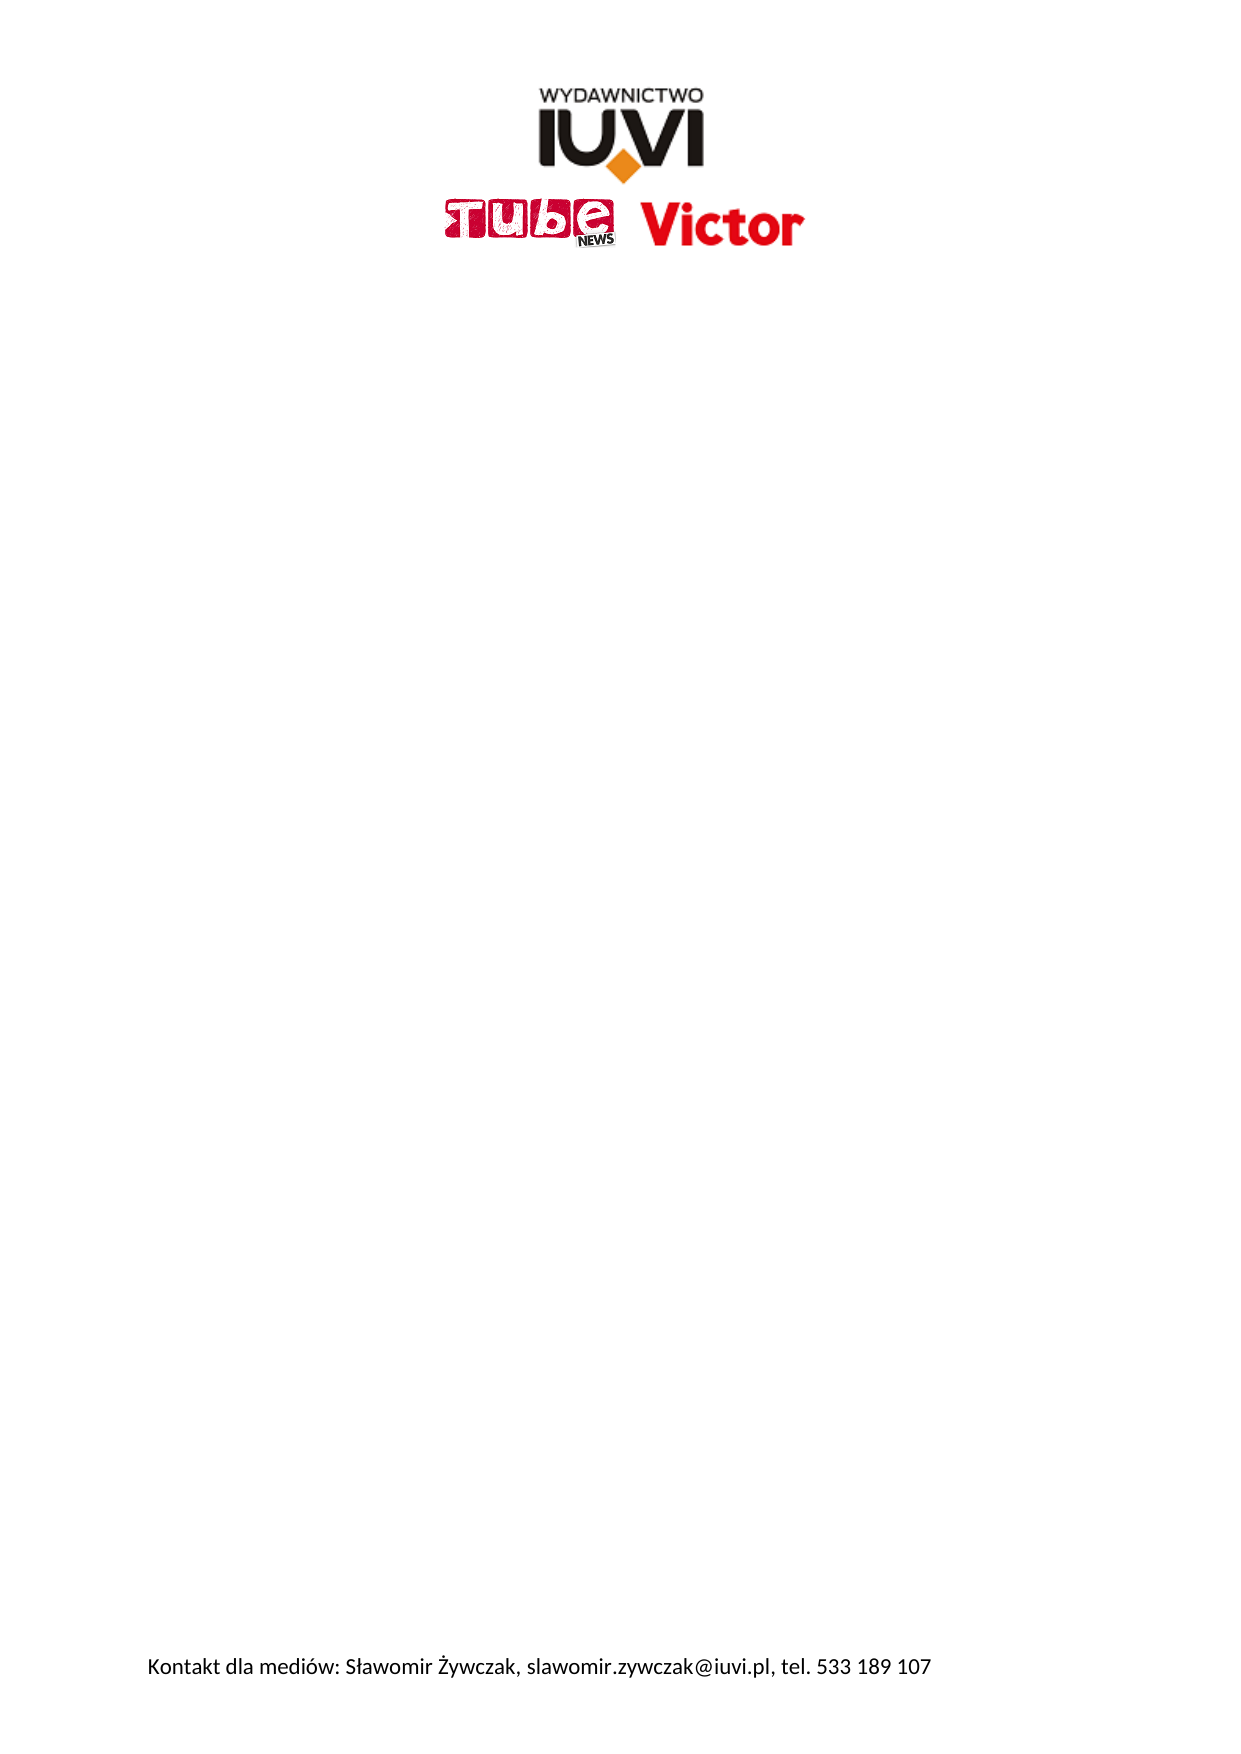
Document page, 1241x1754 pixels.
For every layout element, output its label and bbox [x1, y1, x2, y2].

picture [432, 73, 718, 250]
picture [638, 197, 808, 250]
